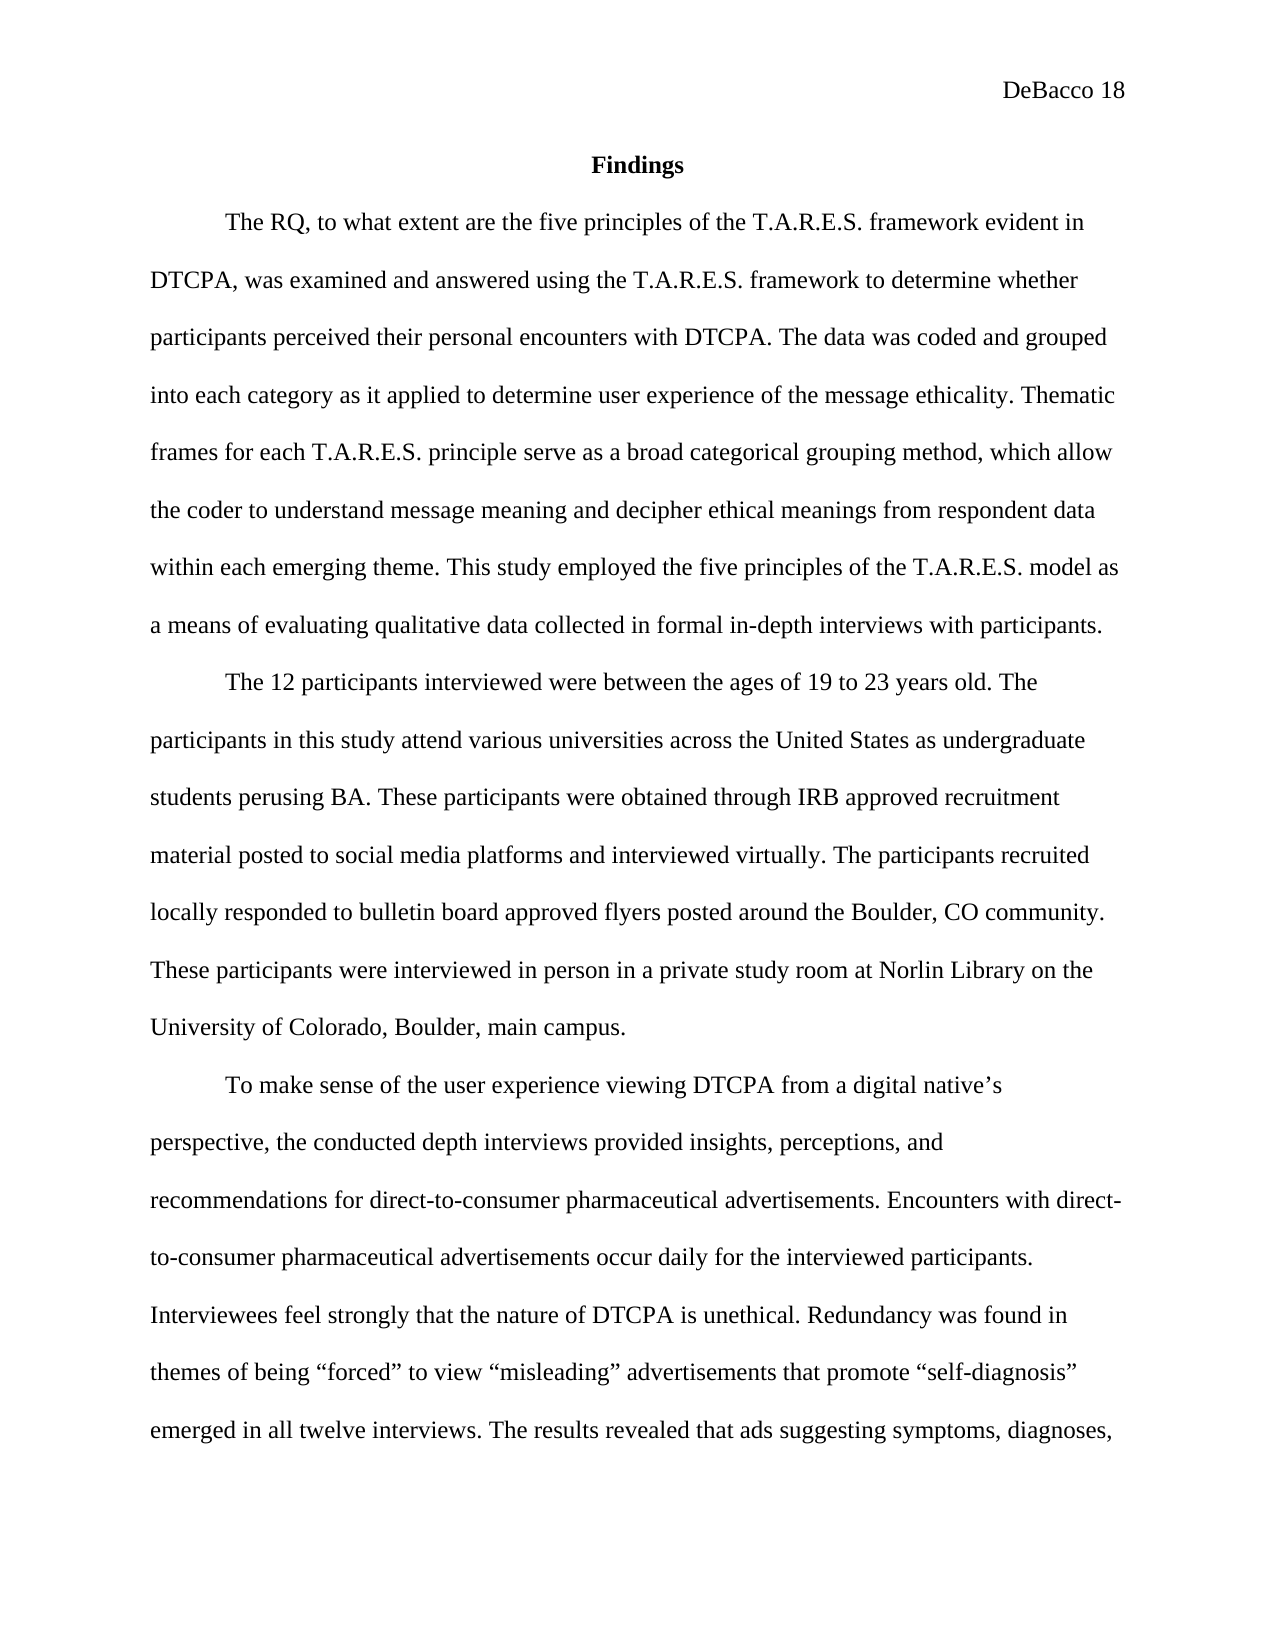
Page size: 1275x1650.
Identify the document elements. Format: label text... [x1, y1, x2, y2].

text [150, 1070, 1125, 1444]
text Findings [150, 150, 1125, 179]
text The RQ, to what extent are the five principles of the T.A.R.E.S. framework evident in DTCPA, was examined and answered using the T.A.R.E.S. framework to determine whether participants perceived their personal encounters with DTCPA. The data was coded and grouped into each category as it applied to determine user experience of the message ethicality. Thematic frames for each T.A.R.E.S. principle serve as a broad categorical grouping method, which allow the coder to understand message meaning and decipher ethical meanings from respondent data within each emerging theme. This study employed the five principles of the T.A.R.E.S. model as a means of evaluating qualitative data collected in formal in-depth interviews with participants. [150, 207, 1125, 639]
text The 12 participants interviewed were between the ages of 19 to 23 years old. The participants in this study attend various universities across the United States as undergraduate students perusing BA. These participants were obtained through IRB approved recruitment material posted to social media platforms and interviewed virtually. The participants recruited locally responded to bulletin board approved flyers posted around the Boulder, CO community. These participants were interviewed in person in a private study room at Norlin Library on the University of Colorado, Boulder, main campus. [150, 667, 1125, 1041]
